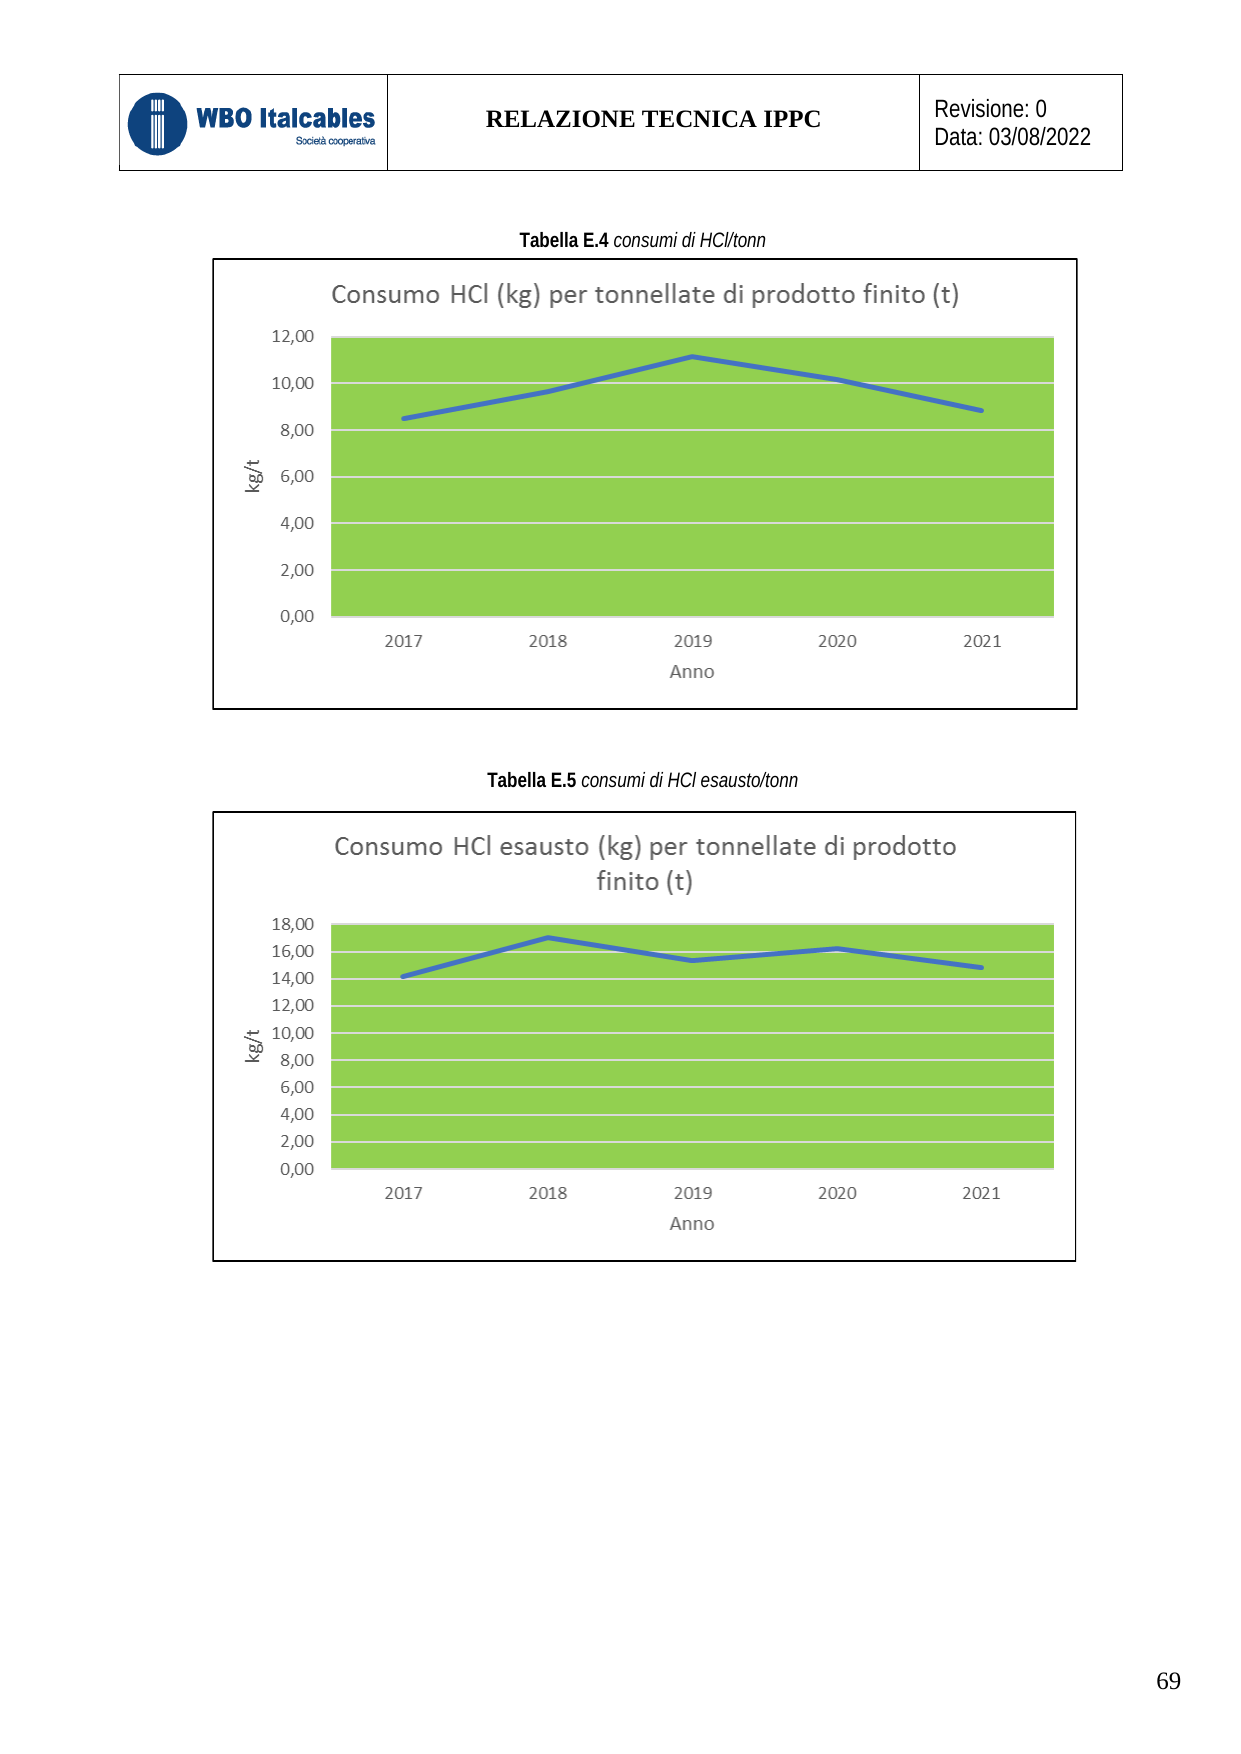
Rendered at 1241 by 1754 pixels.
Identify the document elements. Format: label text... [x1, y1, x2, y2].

picture [212, 258, 1078, 710]
picture [212, 811, 1077, 1262]
text Tabella E.5 consumi di HCl esausto/tonn [106, 768, 1181, 792]
text Tabella E.4 consumi di HCl/tonn [106, 228, 1181, 252]
picture [119, 75, 381, 165]
